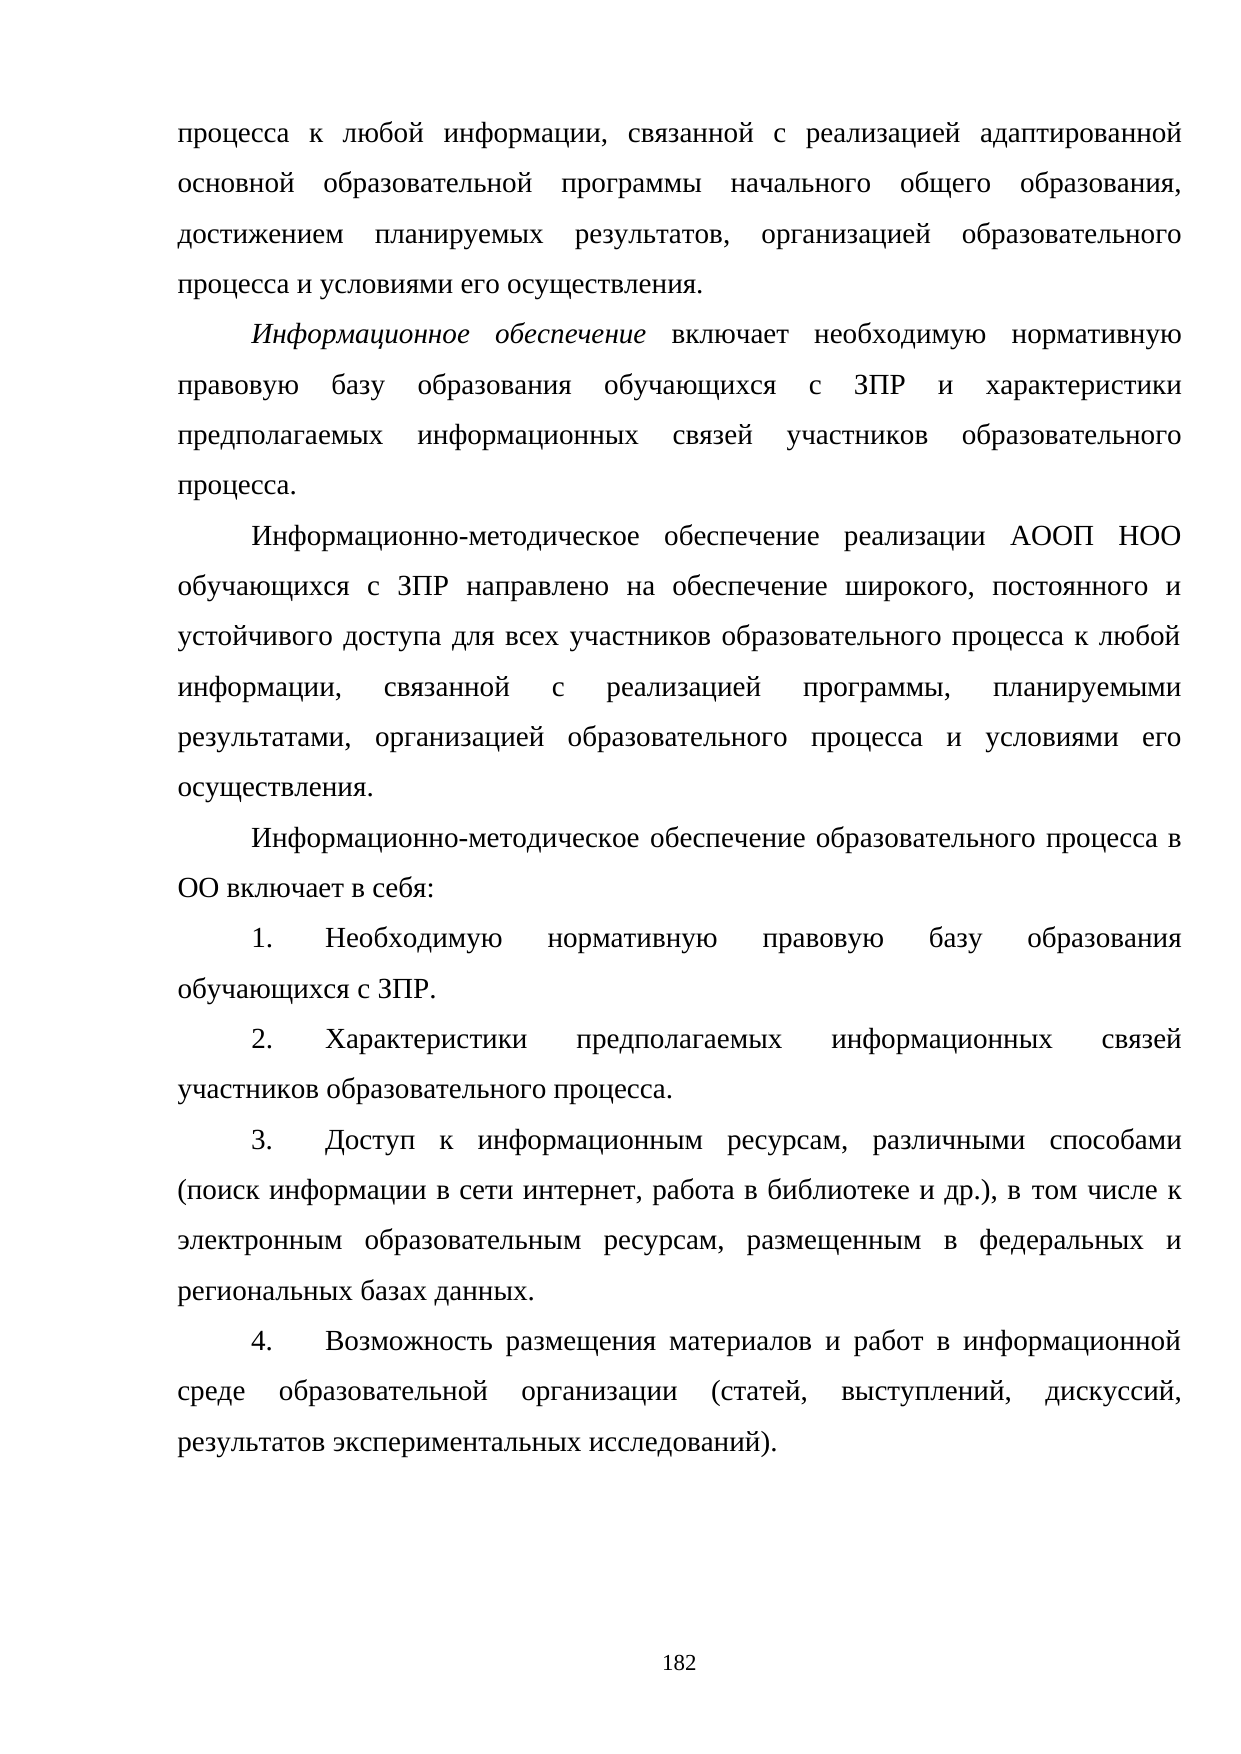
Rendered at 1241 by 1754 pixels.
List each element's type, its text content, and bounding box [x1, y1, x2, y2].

list Возможность размещения материалов и работ в информационной среде образовательной организации (статей, выступлений, дискуссий, результатов экспериментальных исследований). [177, 1323, 1182, 1457]
text Информационно-методическое обеспечение образовательного процесса в ОО включает в себя: [177, 820, 1182, 904]
text Информационно-методическое обеспечение реализации АООП НОО обучающихся с ЗПР направлено на обеспечение широкого, постоянного и устойчивого доступа для всех участников образовательного процесса к любой информации, связанной с реализацией программы, планируемыми результатами, организацией образовательного процесса и условиями его осуществления. [177, 518, 1182, 803]
list Доступ к информационным ресурсам, различными способами (поиск информации в сети интернет, работа в библиотеке и др.), в том числе к электронным образовательным ресурсам, размещенным в федеральных и региональных базах данных. [177, 1122, 1182, 1306]
list Характеристики предполагаемых информационных связей участников образовательного процесса. [177, 1021, 1182, 1105]
text Информационное обеспечение включает необходимую нормативную правовую базу образования обучающихся с ЗПР и характеристики предполагаемых информационных связей участников образовательного процесса. [177, 317, 1182, 501]
text процесса к любой информации, связанной с реализацией адаптированной основной образовательной программы начального общего образования, достижением планируемых результатов, организацией образовательного процесса и условиями его осуществления. [177, 115, 1182, 300]
list Необходимую нормативную правовую базу образования обучающихся с ЗПР. [177, 920, 1182, 1004]
